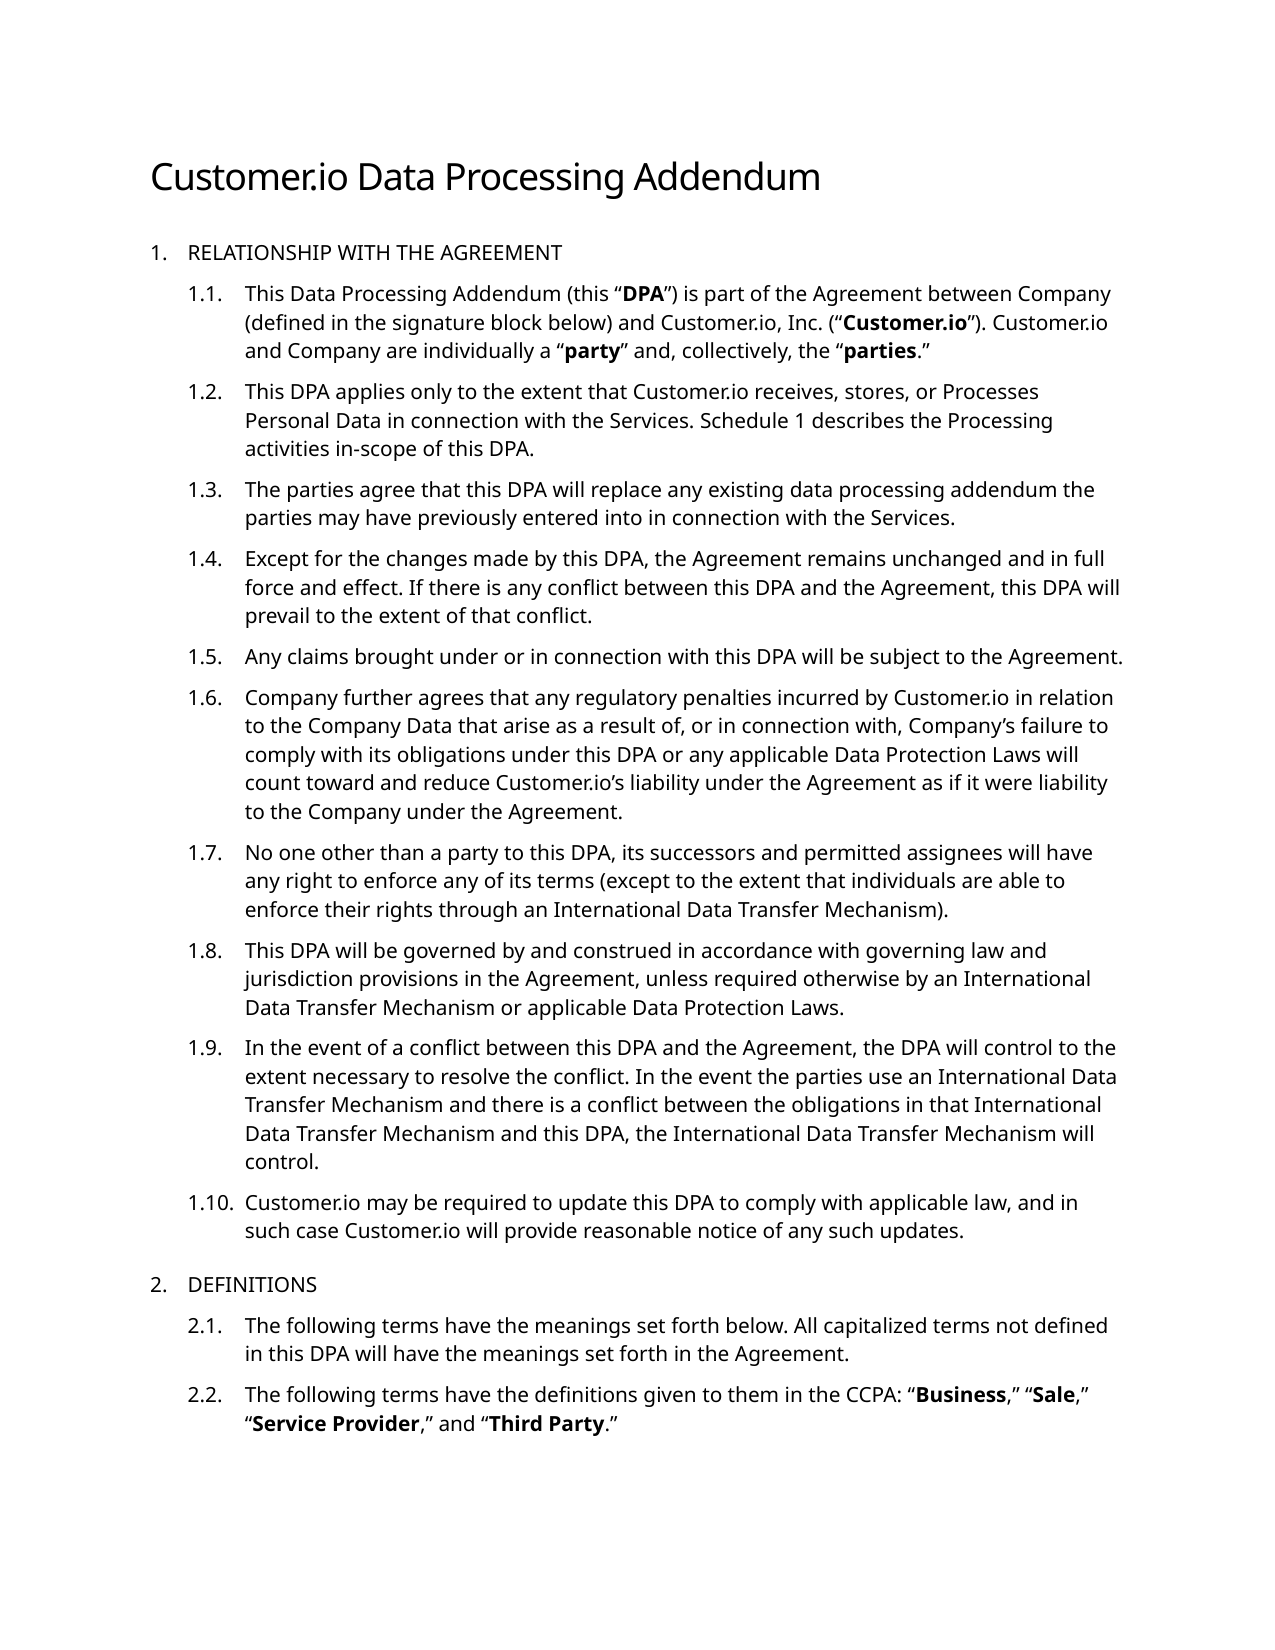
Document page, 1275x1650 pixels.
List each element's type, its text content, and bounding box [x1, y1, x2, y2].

subtitle Definitions [150, 1270, 1125, 1298]
list This DPA applies only to the extent that Customer.io receives, stores, or Processes Personal Data in connection with the Services. Schedule 1 describes the Processing activities in-scope of this DPA. [187, 377, 1125, 463]
list No one other than a party to this DPA, its successors and permitted assignees will have any right to enforce any of its terms (except to the extent that individuals are able to enforce their rights through an International Data Transfer Mechanism). [187, 838, 1125, 923]
list This Data Processing Addendum (this “DPA”) is part of the Agreement between Company (defined in the signature block below) and Customer.io, Inc. (“Customer.io”). Customer.io and Company are individually a “party” and, collectively, the “parties.” [187, 279, 1125, 365]
subtitle Relationship with the Agreement [150, 238, 1125, 267]
title Customer.io Data Processing Addendum [150, 150, 1125, 201]
list Except for the changes made by this DPA, the Agreement remains unchanged and in full force and effect. If there is any conflict between this DPA and the Agreement, this DPA will prevail to the extent of that conflict. [187, 544, 1125, 630]
list This DPA will be governed by and construed in accordance with governing law and jurisdiction provisions in the Agreement, unless required otherwise by an International Data Transfer Mechanism or applicable Data Protection Laws. [187, 936, 1125, 1021]
list In the event of a conflict between this DPA and the Agreement, the DPA will control to the extent necessary to resolve the conflict. In the event the parties use an International Data Transfer Mechanism and there is a conflict between the obligations in that International Data Transfer Mechanism and this DPA, the International Data Transfer Mechanism will control. [187, 1033, 1125, 1176]
list Customer.io may be required to update this DPA to comply with applicable law, and in such case Customer.io will provide reasonable notice of any such updates. [187, 1188, 1125, 1245]
list The following terms have the definitions given to them in the CCPA: “Business,” “Sale,” “Service Provider,” and “Third Party.” [187, 1380, 1125, 1437]
list The following terms have the meanings set forth below. All capitalized terms not defined in this DPA will have the meanings set forth in the Agreement. [187, 1311, 1125, 1368]
list Company further agrees that any regulatory penalties incurred by Customer.io in relation to the Company Data that arise as a result of, or in connection with, Company’s failure to comply with its obligations under this DPA or any applicable Data Protection Laws will count toward and reduce Customer.io’s liability under the Agreement as if it were liability to the Company under the Agreement. [187, 683, 1125, 825]
list The parties agree that this DPA will replace any existing data processing addendum the parties may have previously entered into in connection with the Services. [187, 475, 1125, 532]
list Any claims brought under or in connection with this DPA will be subject to the Agreement. [187, 642, 1125, 671]
